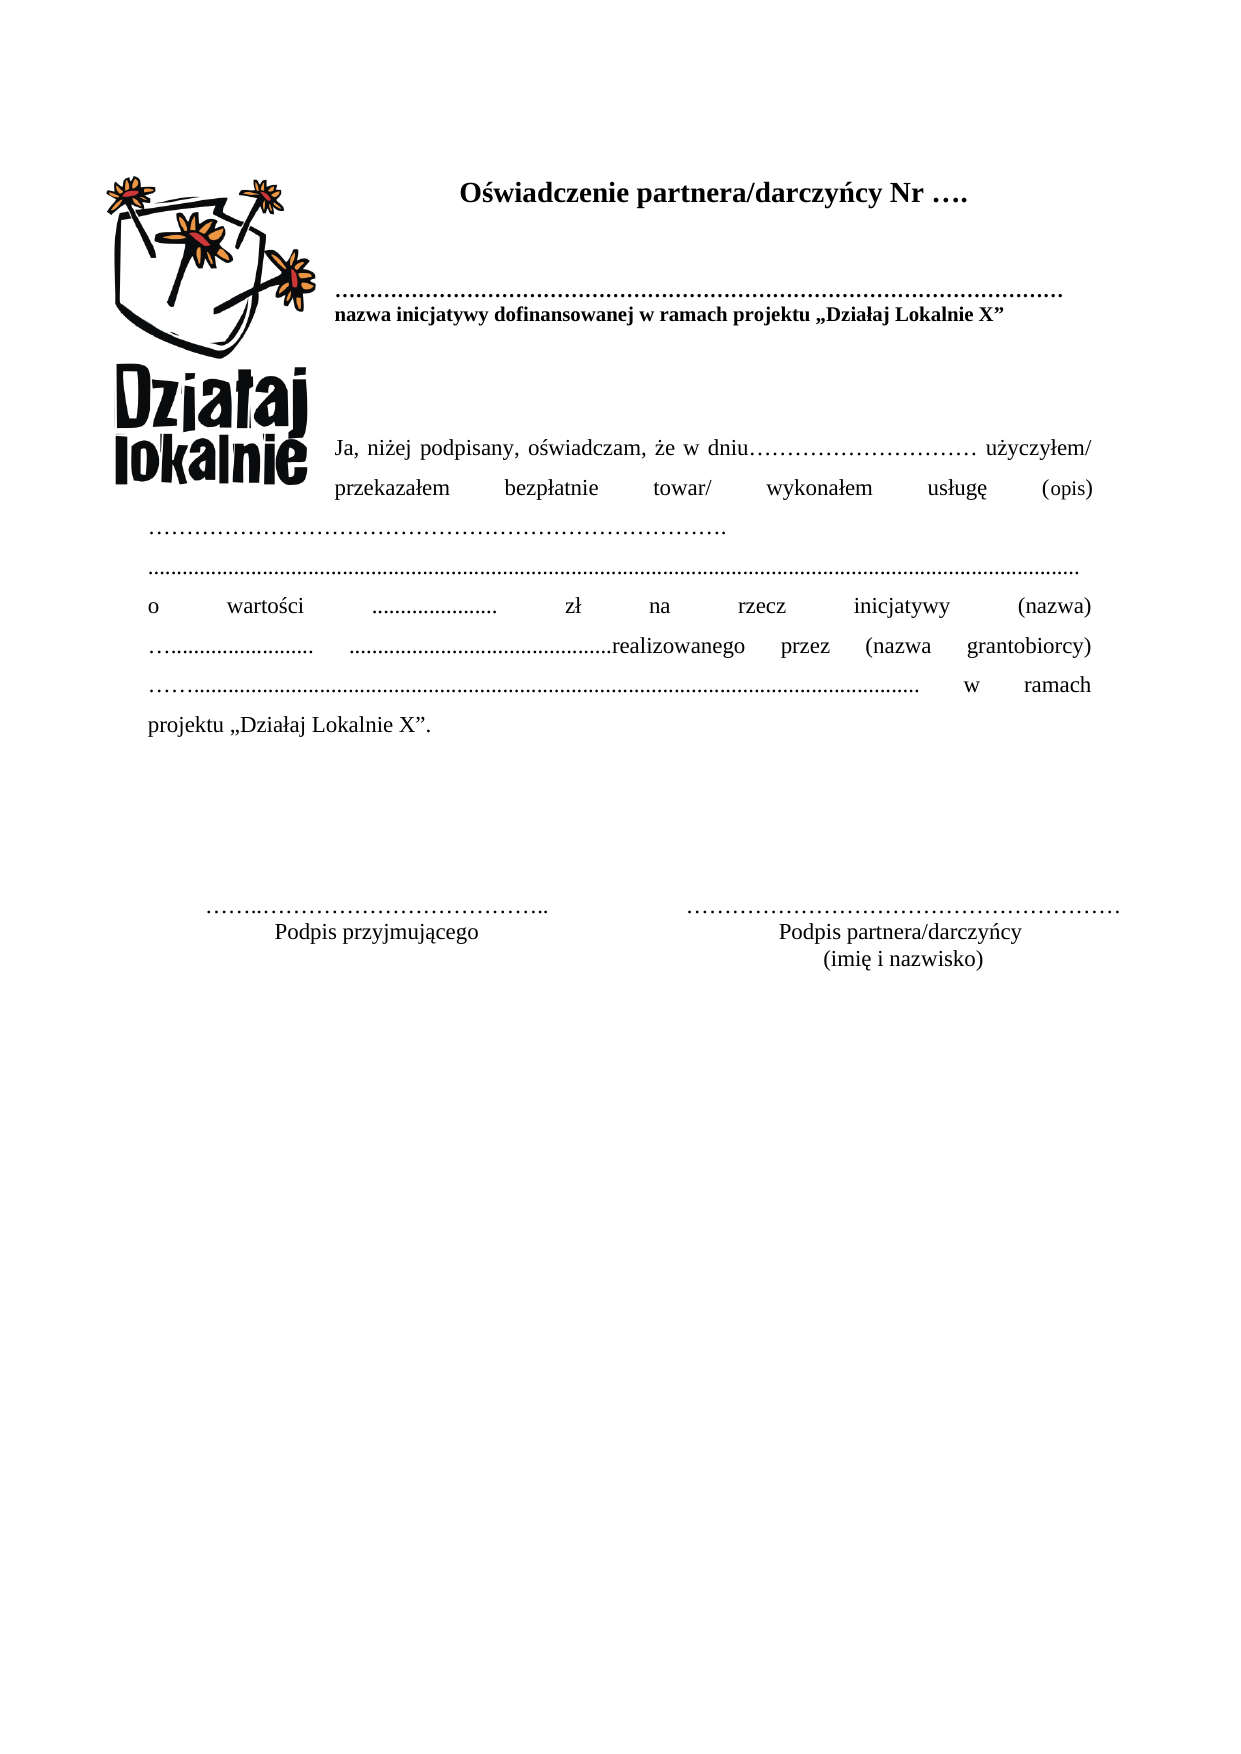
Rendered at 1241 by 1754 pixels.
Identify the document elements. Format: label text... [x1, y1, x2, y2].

table_header ………………………………………………… Podpis partnera/darczyńcy (imię i nazwisko) [605, 892, 1201, 997]
table_header ……..……………………………….. Podpis przyjmującego [148, 892, 605, 997]
text Ja, niżej podpisany, oświadczam, że w dniu………………………… użyczyłem/ przekazałem bezpłatnie towar/ wykonałem usługę (opis) …………………………………………………………………. [148, 434, 1093, 540]
picture [106, 176, 316, 485]
text nazwa inicjatywy dofinansowanej w ramach projektu „Działaj Lokalnie X” [316, 302, 1093, 326]
text Oświadczenie partnera/darczyńcy Nr …. [148, 175, 1093, 209]
text ................................................................................................................................................................... o wartości ...................... zł na rzecz inicjatywy (nazwa) …......................... ..............................................realizowanego przez (nazwa grantobiorcy) ……............................................................................................................................... w ramach projektu „Działaj Lokalnie X”. [148, 553, 1093, 737]
text …………………………………………………………………………………………… [316, 278, 1093, 302]
